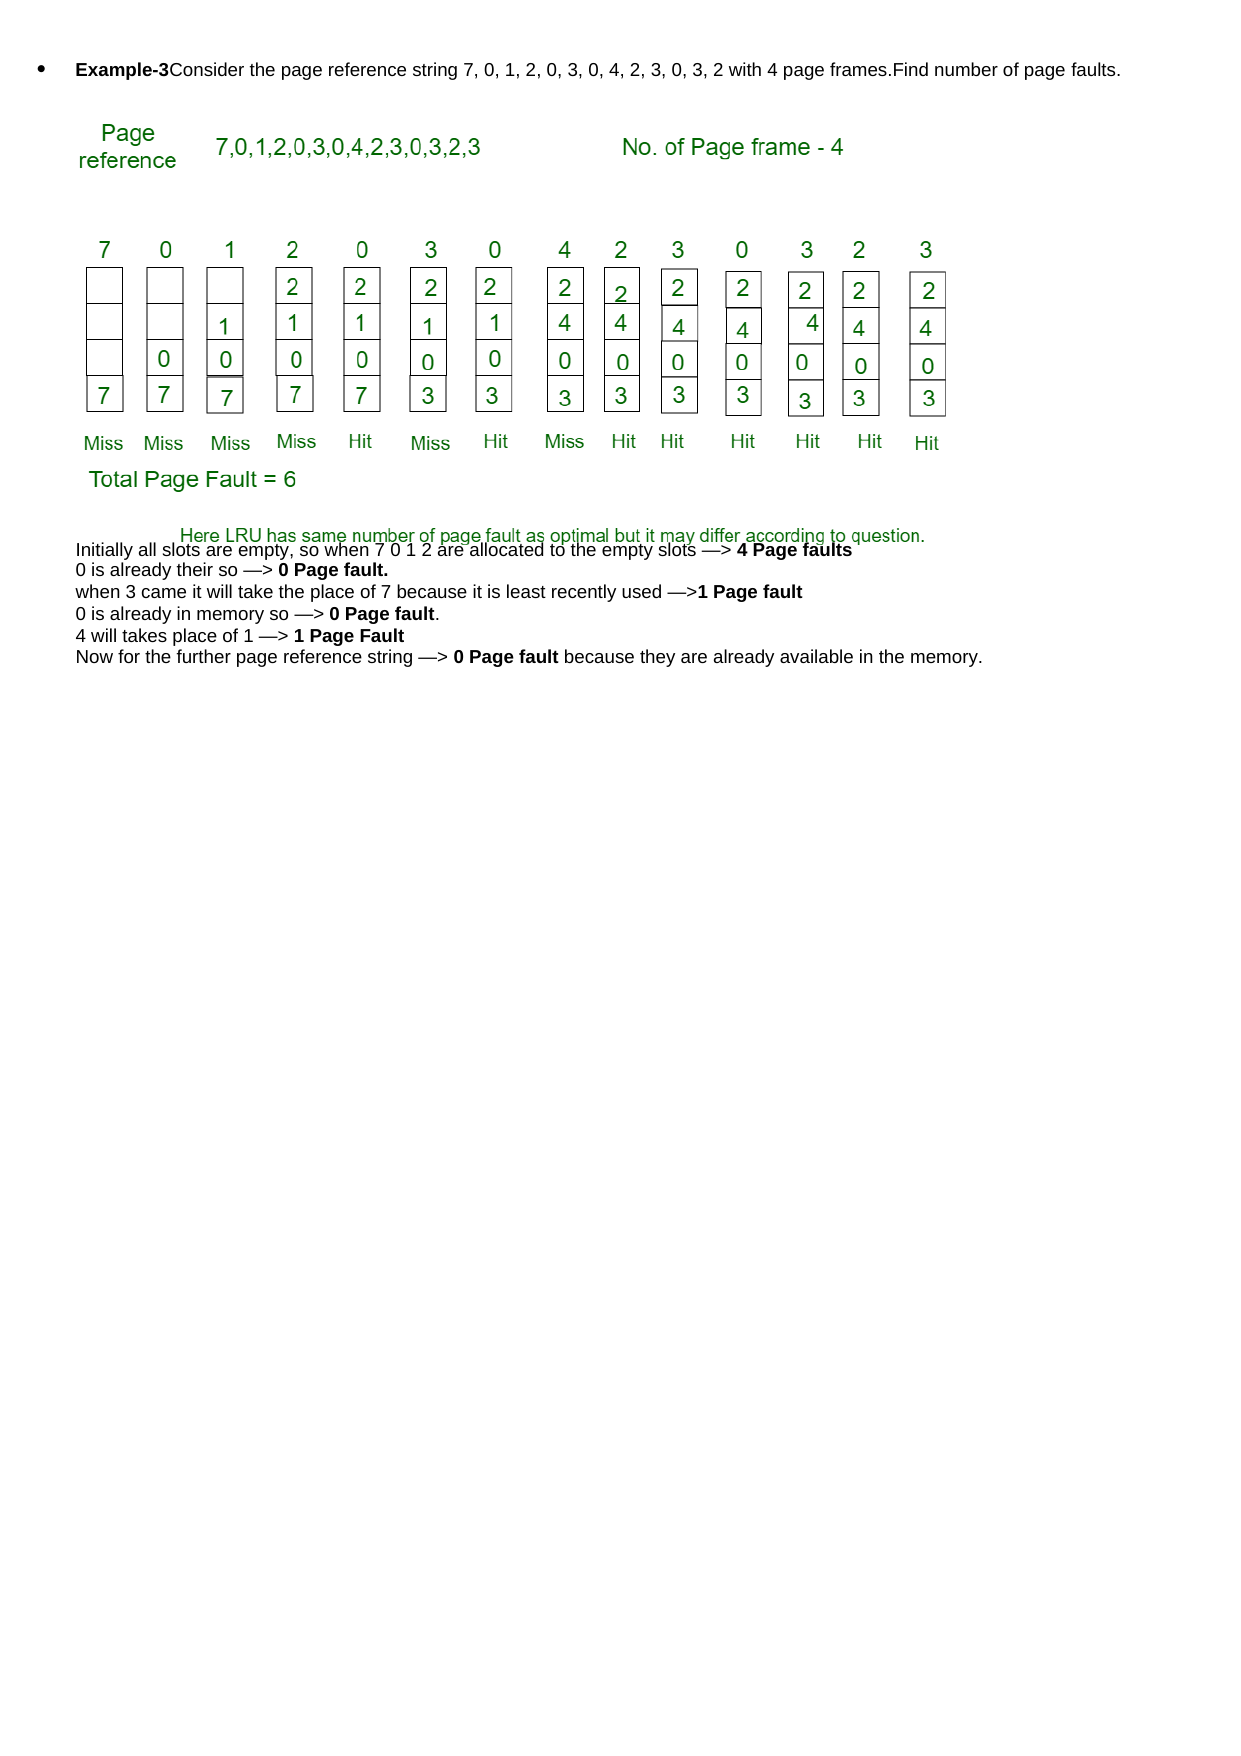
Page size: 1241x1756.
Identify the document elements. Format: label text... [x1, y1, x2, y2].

picture [79, 124, 946, 545]
text 0 is already in memory so —> 0 Page fault. 4 will takes place of 1 —> 1 Page Fault [75, 603, 441, 646]
text 0 is already their so —> 0 Page fault. [75, 560, 1221, 581]
text when 3 came it will take the place of 7 because it is least recently used —>1 Page fault [75, 581, 1221, 603]
text Now for the further page reference string —> 0 Page fault because they are already available in the memory. [75, 646, 1221, 668]
list Example-3Consider the page reference string 7, 0, 1, 2, 0, 3, 0, 4, 2, 3, 0, 3, 2 with 4 page frames.Find number of page faults. [38, 58, 1221, 81]
